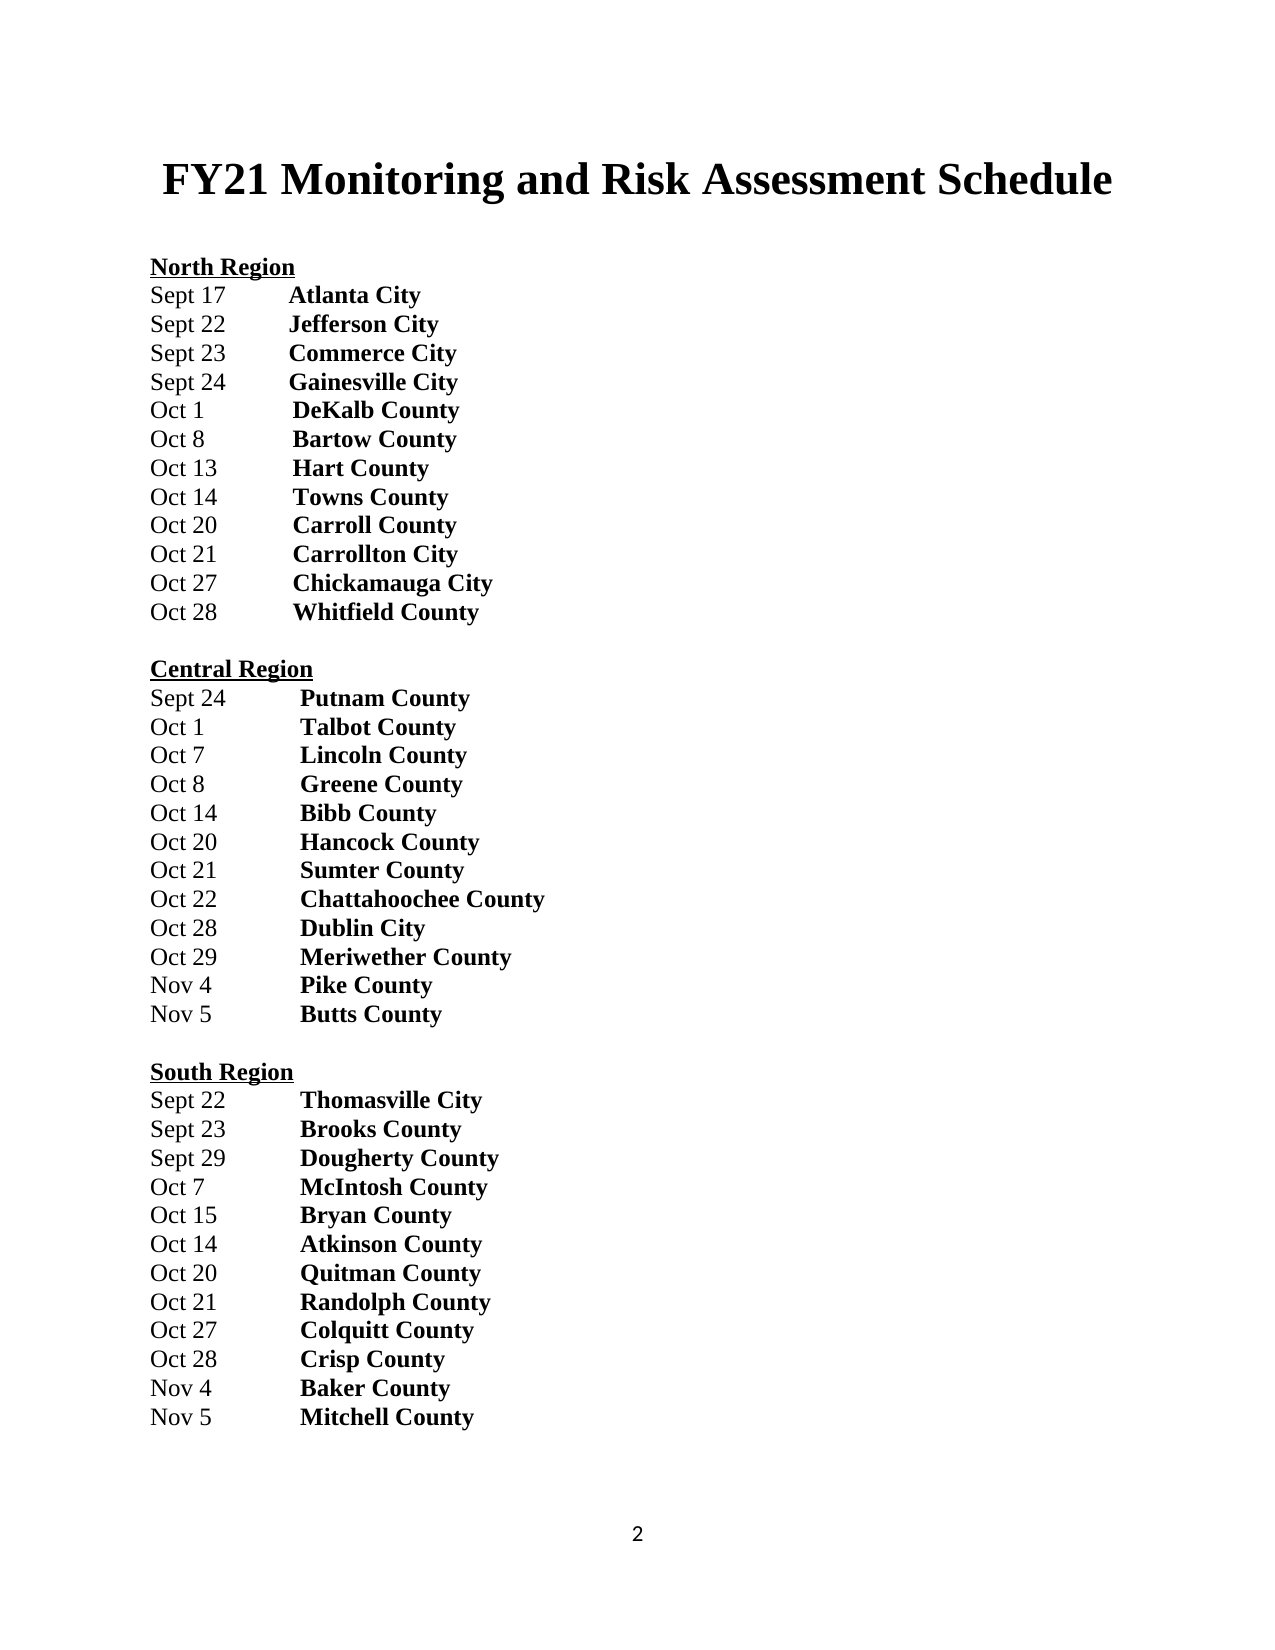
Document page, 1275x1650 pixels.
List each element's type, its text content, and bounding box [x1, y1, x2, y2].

text Oct 13 Hart County [150, 453, 1125, 482]
text Oct 27 Chickamauga City [150, 568, 1125, 597]
text Sept 23 Brooks County [150, 1114, 1125, 1143]
text Oct 7 McIntosh County [150, 1172, 1125, 1201]
text Oct 20 Quitman County [150, 1258, 1125, 1287]
text Oct 8 Greene County [150, 769, 1125, 798]
text Nov 5 Mitchell County [150, 1402, 1125, 1431]
text Nov 4 Pike County [150, 971, 1125, 999]
text Oct 20 Hancock County [150, 827, 1125, 856]
text Oct 22 Chattahoochee County [150, 884, 1125, 913]
text Oct 21 Carrollton City [150, 539, 1125, 568]
text Nov 4 Baker County [150, 1373, 1125, 1402]
text Oct 28 Dublin City [150, 913, 1125, 942]
text Oct 28 Whitfield County [150, 597, 1125, 626]
text Oct 21 Sumter County [150, 856, 1125, 884]
text Oct 29 Meriwether County [150, 942, 1125, 971]
text Sept 24 Putnam County [150, 683, 1125, 712]
text Oct 7 Lincoln County [150, 741, 1125, 769]
text Oct 8 Bartow County [150, 424, 1125, 453]
text Oct 27 Colquitt County [150, 1316, 1125, 1344]
text Oct 15 Bryan County [150, 1201, 1125, 1229]
text Oct 20 Carroll County [150, 511, 1125, 539]
text Oct 21 Randolph County [150, 1287, 1125, 1316]
text Oct 14 Atkinson County [150, 1229, 1125, 1258]
text Sept 23 Commerce City [150, 338, 1125, 367]
text Oct 1 Talbot County [150, 712, 1125, 741]
text Oct 14 Bibb County [150, 798, 1125, 827]
text Sept 24 Gainesville City [150, 367, 1125, 396]
text Sept 22 Thomasville City [150, 1086, 1125, 1114]
text South Region [150, 1057, 1125, 1086]
text Oct 28 Crisp County [150, 1344, 1125, 1373]
text FY21 Monitoring and Risk Assessment Schedule [150, 152, 1125, 205]
text Oct 14 Towns County [150, 482, 1125, 511]
text Central Region [150, 654, 1125, 683]
text Sept 17 Atlanta City [150, 281, 1125, 309]
text Nov 5 Butts County [150, 999, 1125, 1028]
text Sept 22 Jefferson City [150, 309, 1125, 338]
text Sept 29 Dougherty County [150, 1143, 1125, 1172]
text Oct 1 DeKalb County [150, 396, 1125, 424]
text North Region [150, 252, 1125, 281]
